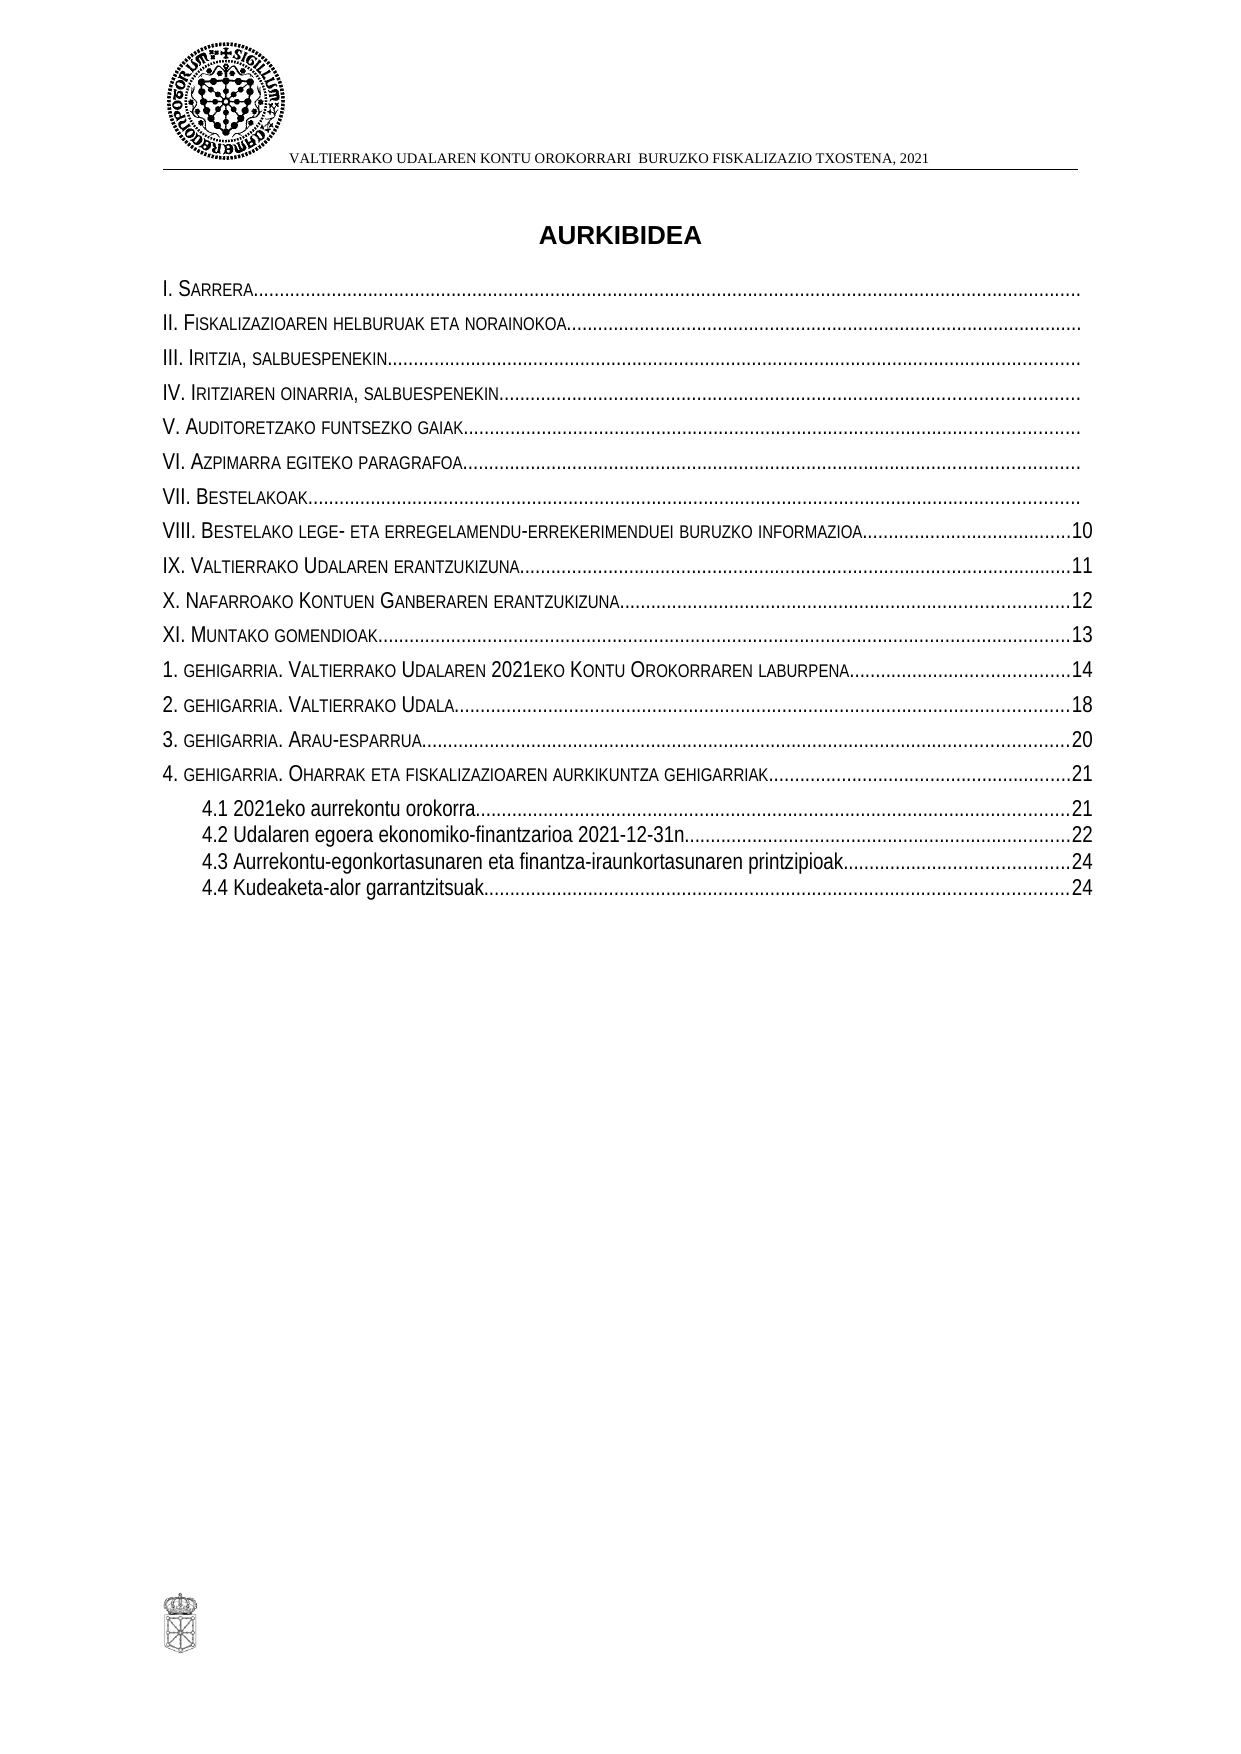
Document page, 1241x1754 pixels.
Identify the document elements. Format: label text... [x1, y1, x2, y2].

text I. Sarrera 3 [162, 274, 1078, 301]
text X. Nafarroako Kontuen Ganberaren erantzukizuna 12 [162, 587, 1078, 613]
text 4.4 Kudeaketa-alor garrantzitsuak 24 [202, 874, 1078, 900]
text 1. gehigarria. Valtierrako Udalaren 2021eko Kontu Orokorraren laburpena 14 [162, 656, 1078, 682]
text IX. Valtierrako Udalaren erantzukizuna 11 [162, 552, 1078, 578]
text II. Fiskalizazioaren helburuak eta norainokoa 4 [162, 309, 1078, 336]
text VI. Azpimarra egiteko paragrafoa 8 [162, 448, 1078, 474]
text 4.1 2021eko aurrekontu orokorra 21 [202, 795, 1078, 821]
text VII. Bestelakoak 9 [162, 483, 1078, 509]
picture [162, 1592, 198, 1654]
text VIII. Bestelako lege- eta erregelamendu-errekerimenduei buruzko informazioa 10 [162, 517, 1078, 544]
picture [162, 38, 289, 164]
text 4.3 Aurrekontu-egonkortasunaren eta finantza-iraunkortasunaren printzipioak. 24 [202, 848, 1078, 874]
text III. Iritzia, salbuespenekin 5 [162, 344, 1078, 370]
text XI. Muntako gomendioak 13 [162, 621, 1078, 648]
text V. Auditoretzako funtsezko gaiak 7 [162, 413, 1078, 440]
text Aurkibidea [162, 220, 1078, 249]
text IV. Iritziaren oinarria, salbuespenekin 6 [162, 379, 1078, 405]
text 4.2 Udalaren egoera ekonomiko-finantzarioa 2021-12-31n 22 [202, 821, 1078, 848]
text 3. gehigarria. Arau-esparrua 20 [162, 726, 1078, 752]
text 4. gehigarria. Oharrak eta fiskalizazioaren aurkikuntza gehigarriak 21 [162, 760, 1078, 787]
text 2. gehigarria. Valtierrako Udala 18 [162, 691, 1078, 717]
